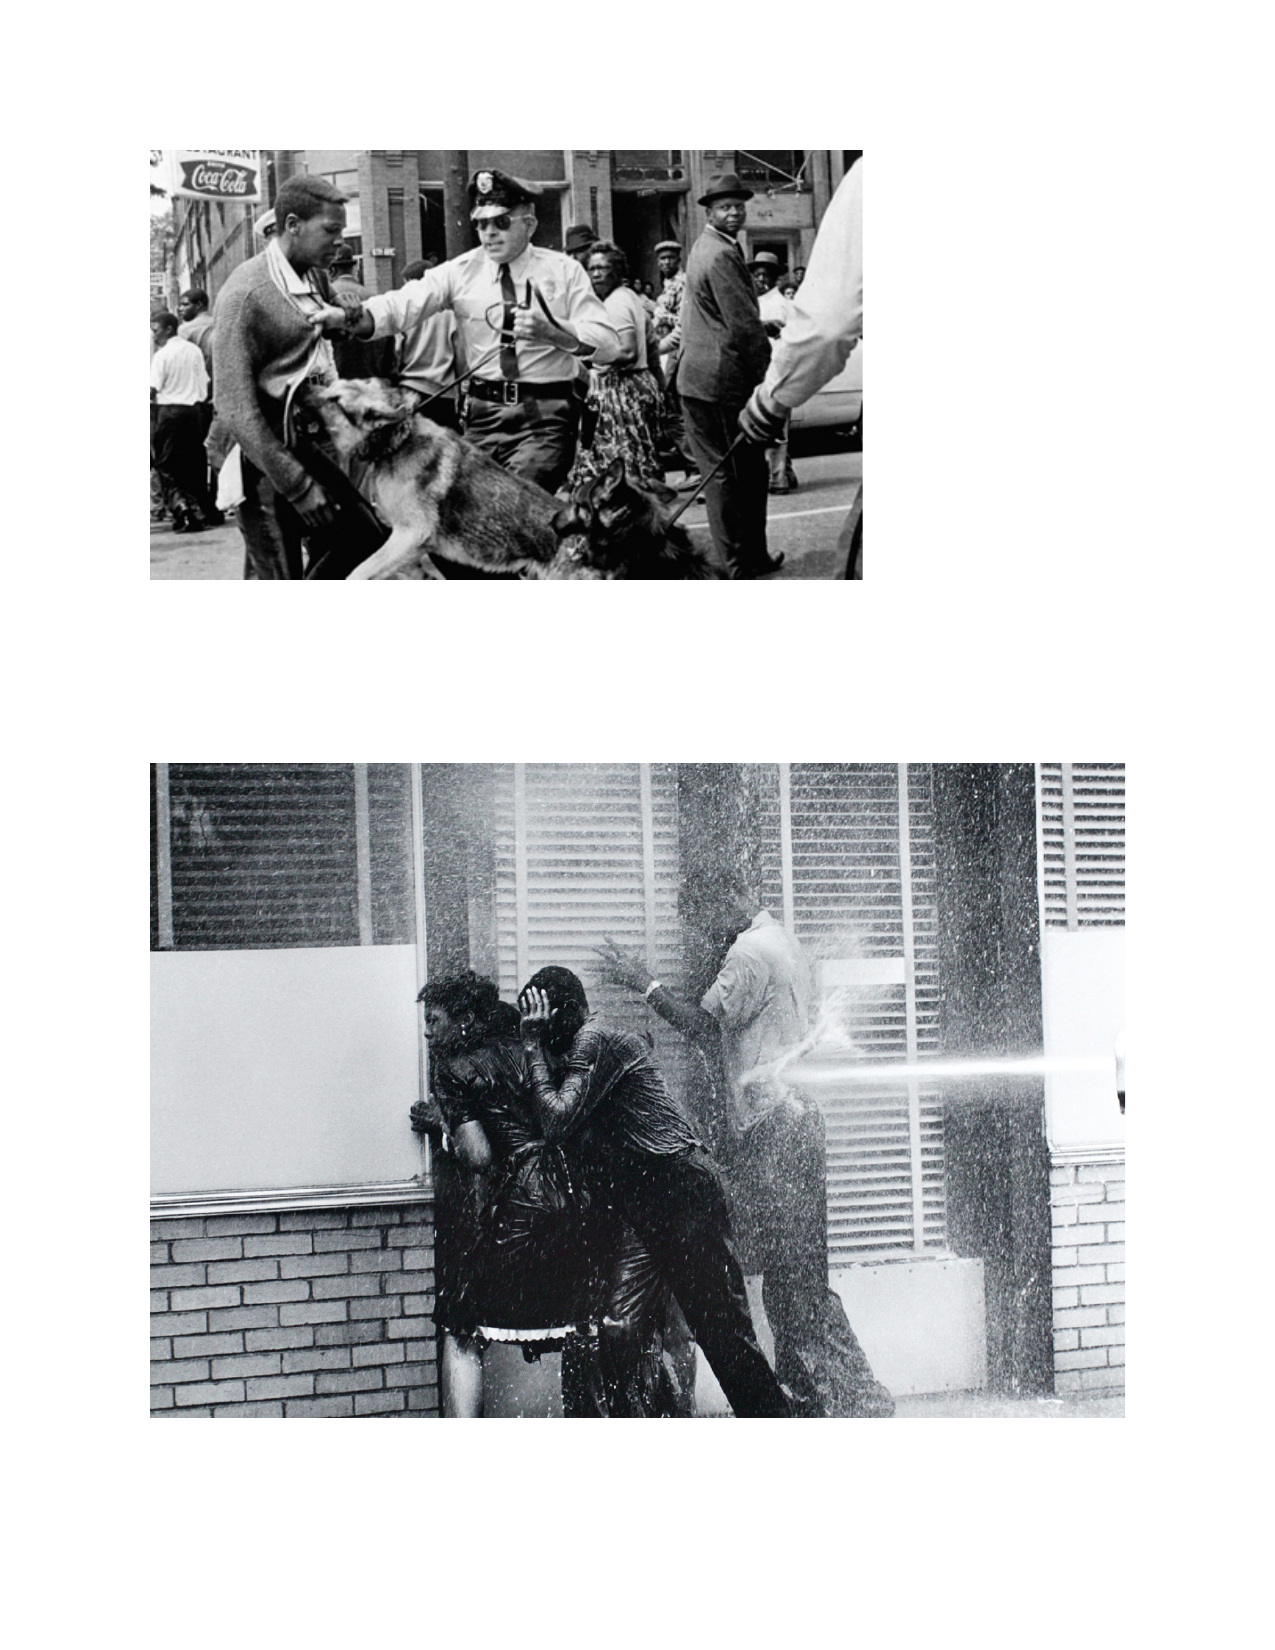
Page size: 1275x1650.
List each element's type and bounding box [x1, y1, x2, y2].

picture [150, 763, 1125, 1418]
picture [150, 150, 863, 580]
